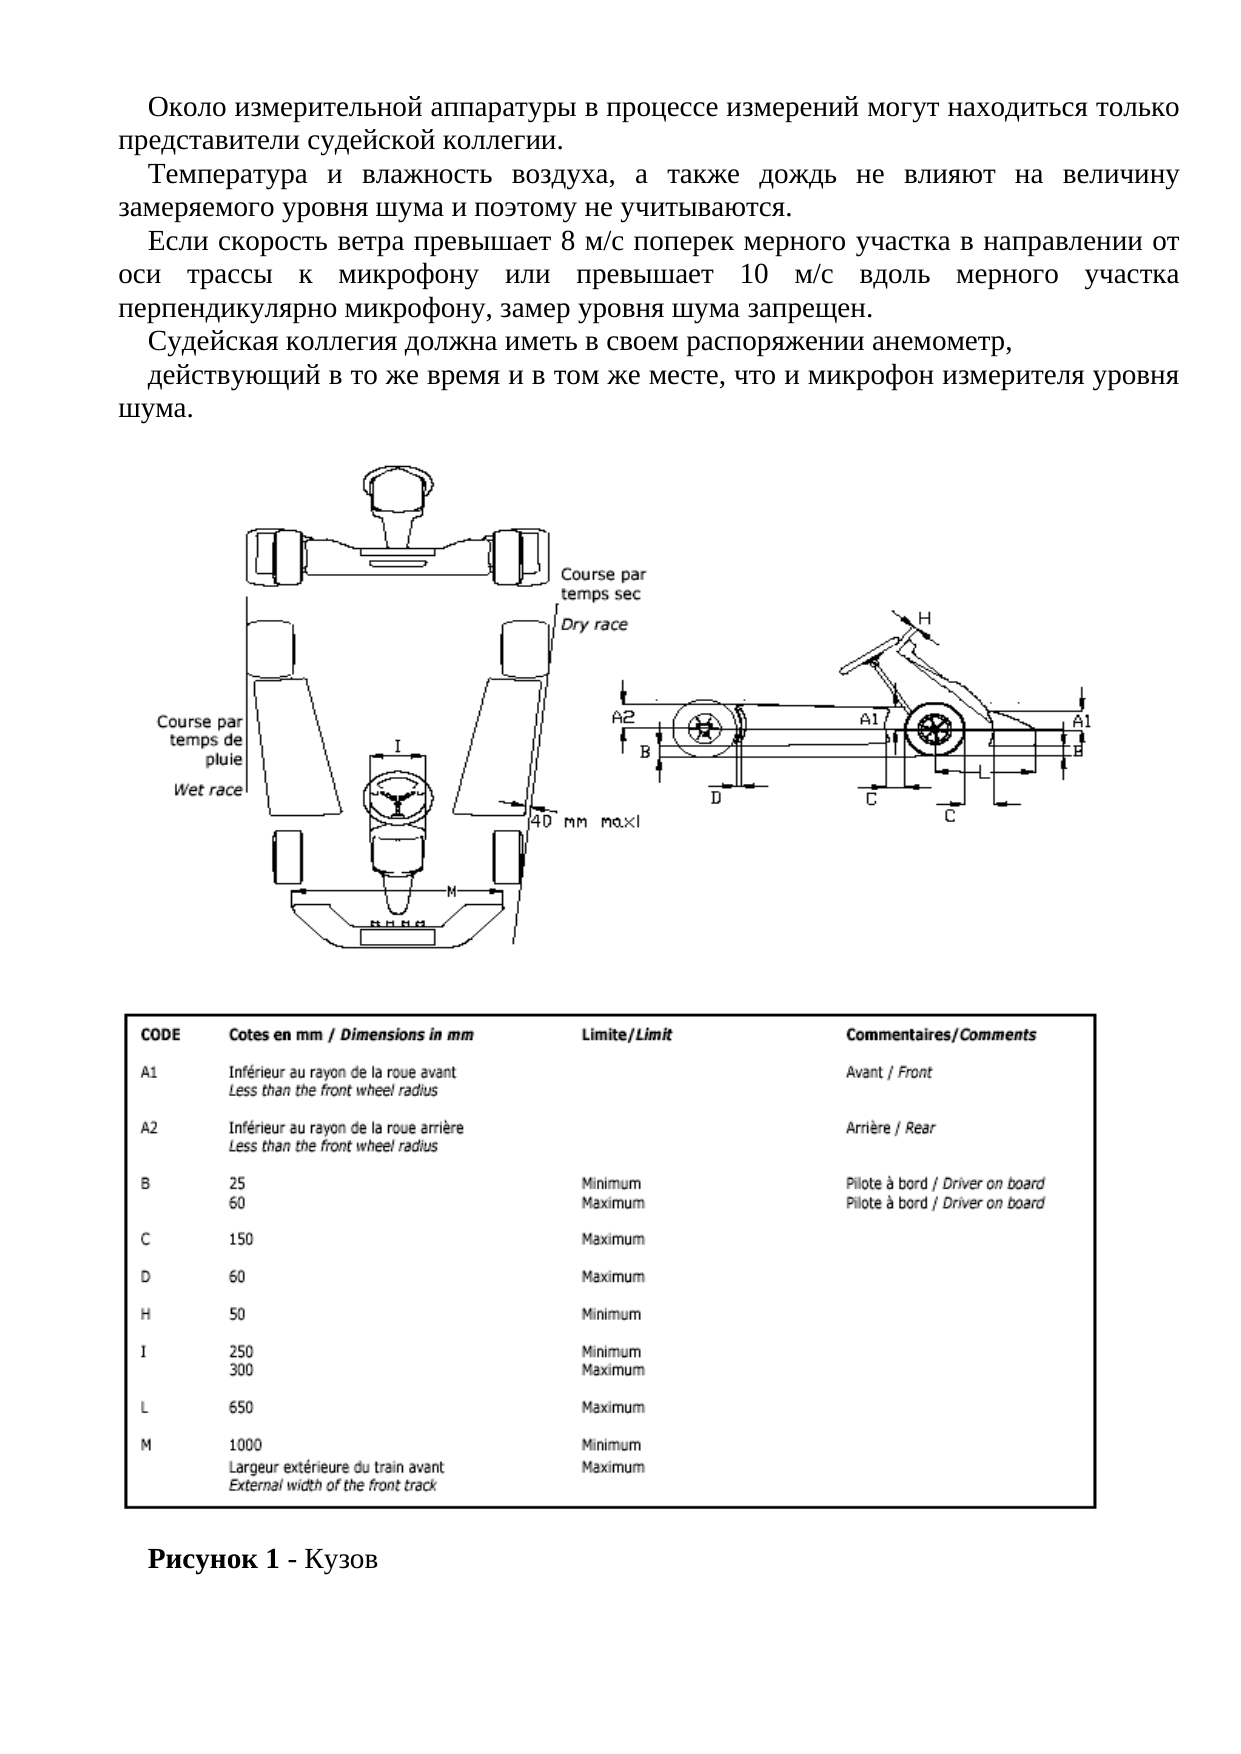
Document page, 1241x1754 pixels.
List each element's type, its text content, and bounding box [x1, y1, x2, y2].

text Если скорость ветра превышает 8 м/с поперек мерного участка в направлении от оси трассы к микрофону или превышает 10 м/с вдоль мерного участка перпендикулярно микрофону, замер уровня шума запрещен. [118, 223, 1181, 323]
text Около измерительной аппаратуры в процессе измерений могут находиться только представители судейской коллегии. [118, 89, 1181, 156]
text Судейская коллегия должна иметь в своем распоряжении анемометр, [118, 323, 1181, 357]
text Температура и влажность воздуха, а также дождь не влияют на величину замеряемого уровня шума и поэтому не учитываются. [118, 156, 1181, 223]
picture [120, 434, 1126, 1541]
text действующий в то же время и в том же месте, что и микрофон измерителя уровня шума. [118, 357, 1181, 424]
